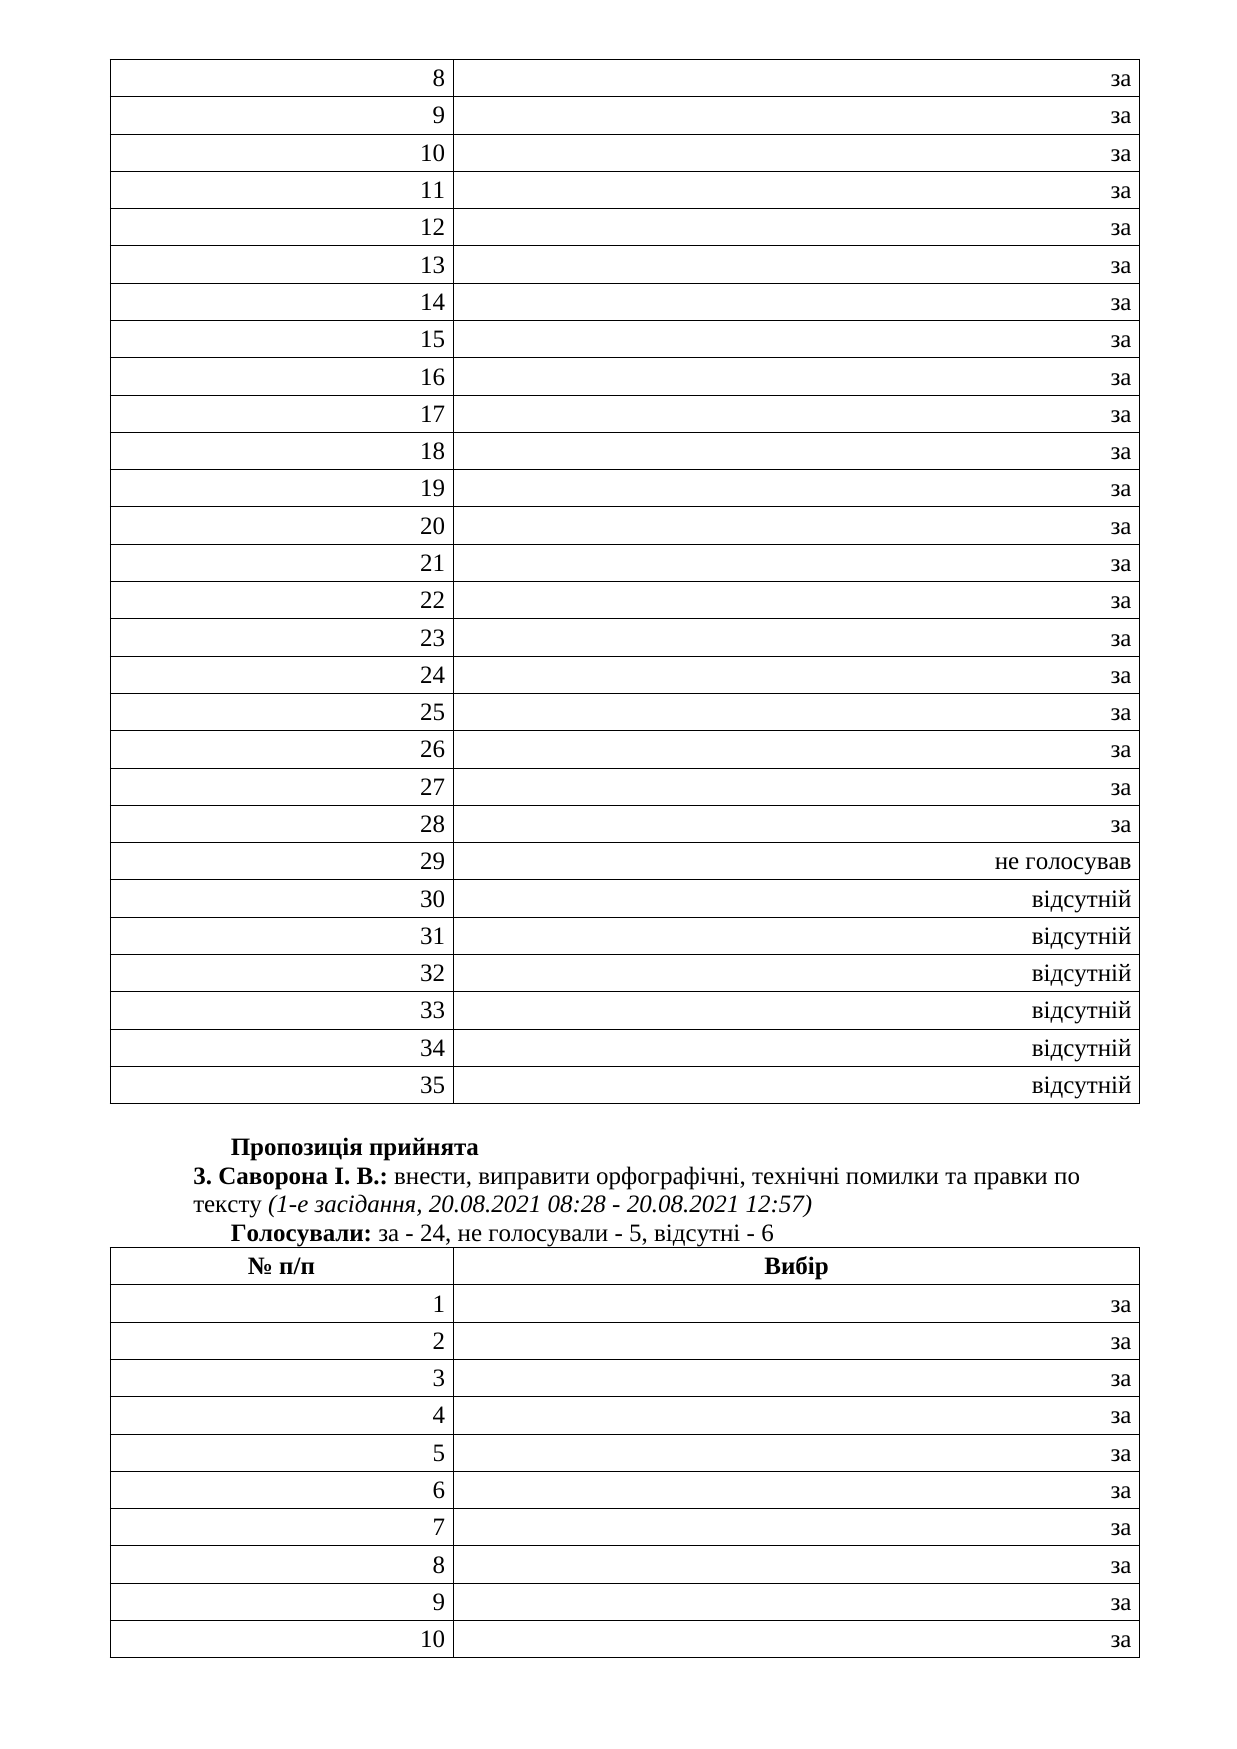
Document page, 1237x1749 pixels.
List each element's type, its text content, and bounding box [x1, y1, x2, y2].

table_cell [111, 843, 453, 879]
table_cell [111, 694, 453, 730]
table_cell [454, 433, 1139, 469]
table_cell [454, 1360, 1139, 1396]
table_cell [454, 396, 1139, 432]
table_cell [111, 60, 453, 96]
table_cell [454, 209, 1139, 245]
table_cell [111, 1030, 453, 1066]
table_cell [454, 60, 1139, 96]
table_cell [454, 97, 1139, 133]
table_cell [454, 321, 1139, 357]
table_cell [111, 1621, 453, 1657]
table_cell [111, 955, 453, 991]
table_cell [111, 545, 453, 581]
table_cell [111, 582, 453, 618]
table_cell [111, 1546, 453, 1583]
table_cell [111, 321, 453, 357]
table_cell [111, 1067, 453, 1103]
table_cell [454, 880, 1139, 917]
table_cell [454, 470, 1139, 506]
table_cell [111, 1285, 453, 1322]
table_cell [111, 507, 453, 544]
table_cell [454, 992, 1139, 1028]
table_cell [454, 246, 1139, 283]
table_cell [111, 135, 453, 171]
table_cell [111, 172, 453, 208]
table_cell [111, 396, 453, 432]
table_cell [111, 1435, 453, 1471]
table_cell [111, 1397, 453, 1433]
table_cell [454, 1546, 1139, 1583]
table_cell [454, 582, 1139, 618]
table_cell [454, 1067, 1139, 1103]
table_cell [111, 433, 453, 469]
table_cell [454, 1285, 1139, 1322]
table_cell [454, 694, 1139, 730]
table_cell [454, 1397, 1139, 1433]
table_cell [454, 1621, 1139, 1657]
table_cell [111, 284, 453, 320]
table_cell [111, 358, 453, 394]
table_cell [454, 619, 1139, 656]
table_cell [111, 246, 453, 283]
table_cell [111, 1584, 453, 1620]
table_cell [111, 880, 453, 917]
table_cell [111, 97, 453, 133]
text 3. Саворона І. В.: внести, виправити орфографічні, технічні помилки та правки по тексту (1-е засідання, 20.08.2021 08:28 - 20.08.2021 12:57) [193, 1161, 1148, 1218]
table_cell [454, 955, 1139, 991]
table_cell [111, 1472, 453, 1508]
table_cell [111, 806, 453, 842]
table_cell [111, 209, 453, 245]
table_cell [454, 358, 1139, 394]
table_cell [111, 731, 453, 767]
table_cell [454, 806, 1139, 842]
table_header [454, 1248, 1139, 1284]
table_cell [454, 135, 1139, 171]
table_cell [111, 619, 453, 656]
text Голосували: за - 24, не голосували - 5, відсутні - 6 [231, 1218, 1148, 1247]
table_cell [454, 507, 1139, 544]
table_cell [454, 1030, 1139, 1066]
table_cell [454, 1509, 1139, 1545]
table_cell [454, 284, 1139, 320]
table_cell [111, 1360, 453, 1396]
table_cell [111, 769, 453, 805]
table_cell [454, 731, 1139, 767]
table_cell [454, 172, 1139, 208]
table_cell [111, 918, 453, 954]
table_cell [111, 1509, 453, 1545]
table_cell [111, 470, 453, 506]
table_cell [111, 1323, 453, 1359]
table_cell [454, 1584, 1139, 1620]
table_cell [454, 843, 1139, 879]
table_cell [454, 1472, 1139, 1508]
text Пропозиція прийнята [231, 1103, 1148, 1161]
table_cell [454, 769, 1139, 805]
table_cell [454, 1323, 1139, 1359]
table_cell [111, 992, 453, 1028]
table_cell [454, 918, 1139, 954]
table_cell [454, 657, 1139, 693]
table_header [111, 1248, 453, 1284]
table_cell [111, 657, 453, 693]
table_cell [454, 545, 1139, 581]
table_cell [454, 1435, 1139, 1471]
